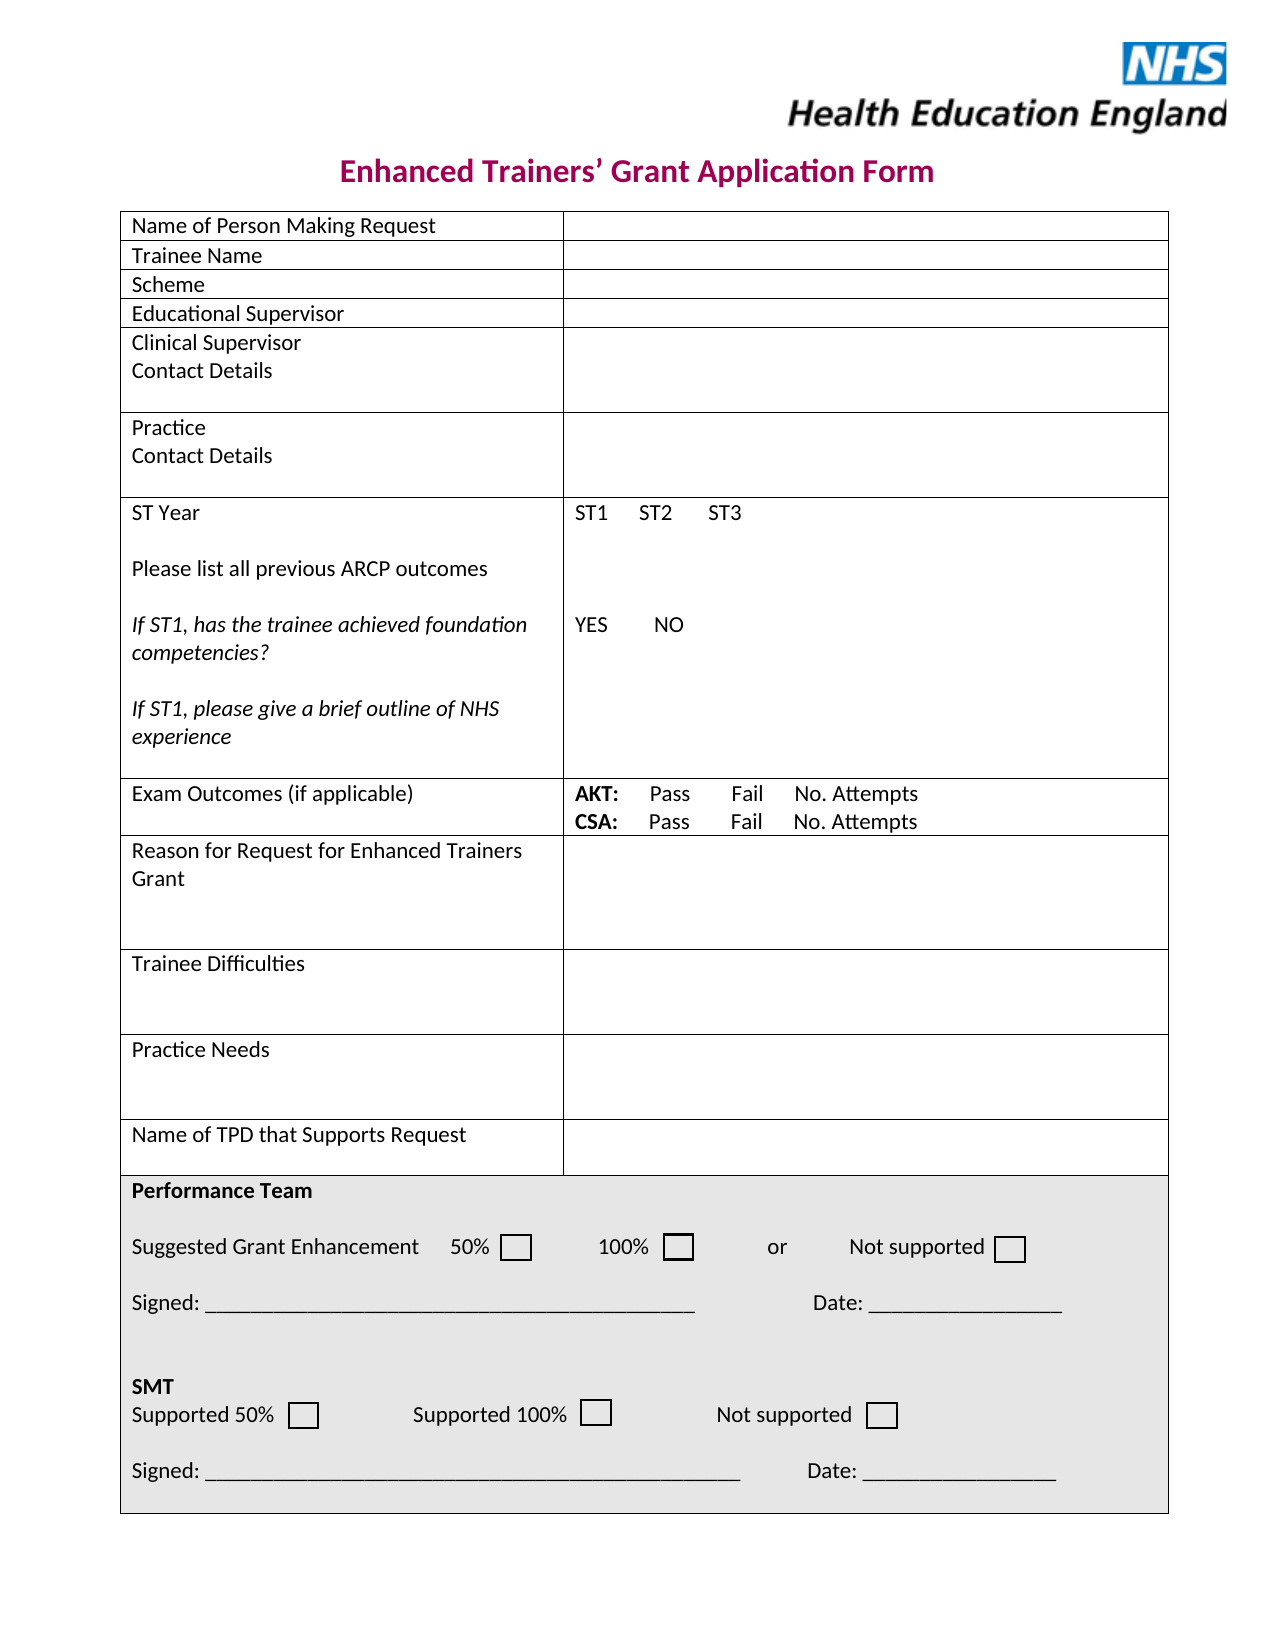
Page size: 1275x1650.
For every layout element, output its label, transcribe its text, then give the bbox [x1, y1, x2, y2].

table_cell [564, 270, 1168, 298]
table_cell ST Year Please list all previous ARCP outcomes If ST1, has the trainee achieved foundation competencies? If ST1, please give a brief outline of NHS experience [121, 498, 563, 778]
table_cell [564, 950, 1168, 1034]
table_cell [564, 328, 1168, 412]
table_cell [564, 1035, 1168, 1119]
table_cell Practice Needs [121, 1035, 563, 1119]
table_cell [564, 1120, 1168, 1175]
text Enhanced Trainers’ Grant Application Form [150, 150, 1125, 191]
table_cell AKT: Pass Fail No. Attempts CSA: Pass Fail No. Attempts [564, 779, 1168, 835]
table_cell [564, 836, 1168, 948]
table_header Name of Person Making Request [121, 212, 563, 240]
table_cell Scheme [121, 270, 563, 298]
table_cell [564, 241, 1168, 269]
table_cell [564, 299, 1168, 327]
table_cell Clinical Supervisor Contact Details [121, 328, 563, 412]
table_header [564, 212, 1168, 240]
table_cell Trainee Difficulties [121, 950, 563, 1034]
table_cell Practice Contact Details [121, 413, 563, 497]
table_cell ST1 ST2 ST3 YES NO [564, 498, 1168, 778]
table_cell Reason for Request for Enhanced Trainers Grant [121, 836, 563, 948]
table_cell Performance Team Suggested Grant Enhancement 50% 100% or Not supported Signed: ___________________________________________ Date: _________________ SMT Supported 50% Supported 100% Not supported Signed: _______________________________________________ Date: _________________ [121, 1176, 1168, 1513]
table_cell [564, 413, 1168, 497]
table_cell Trainee Name [121, 241, 563, 269]
table_cell Exam Outcomes (if applicable) [121, 779, 563, 835]
table_cell Educational Supervisor [121, 299, 563, 327]
table_cell Name of TPD that Supports Request [121, 1120, 563, 1175]
